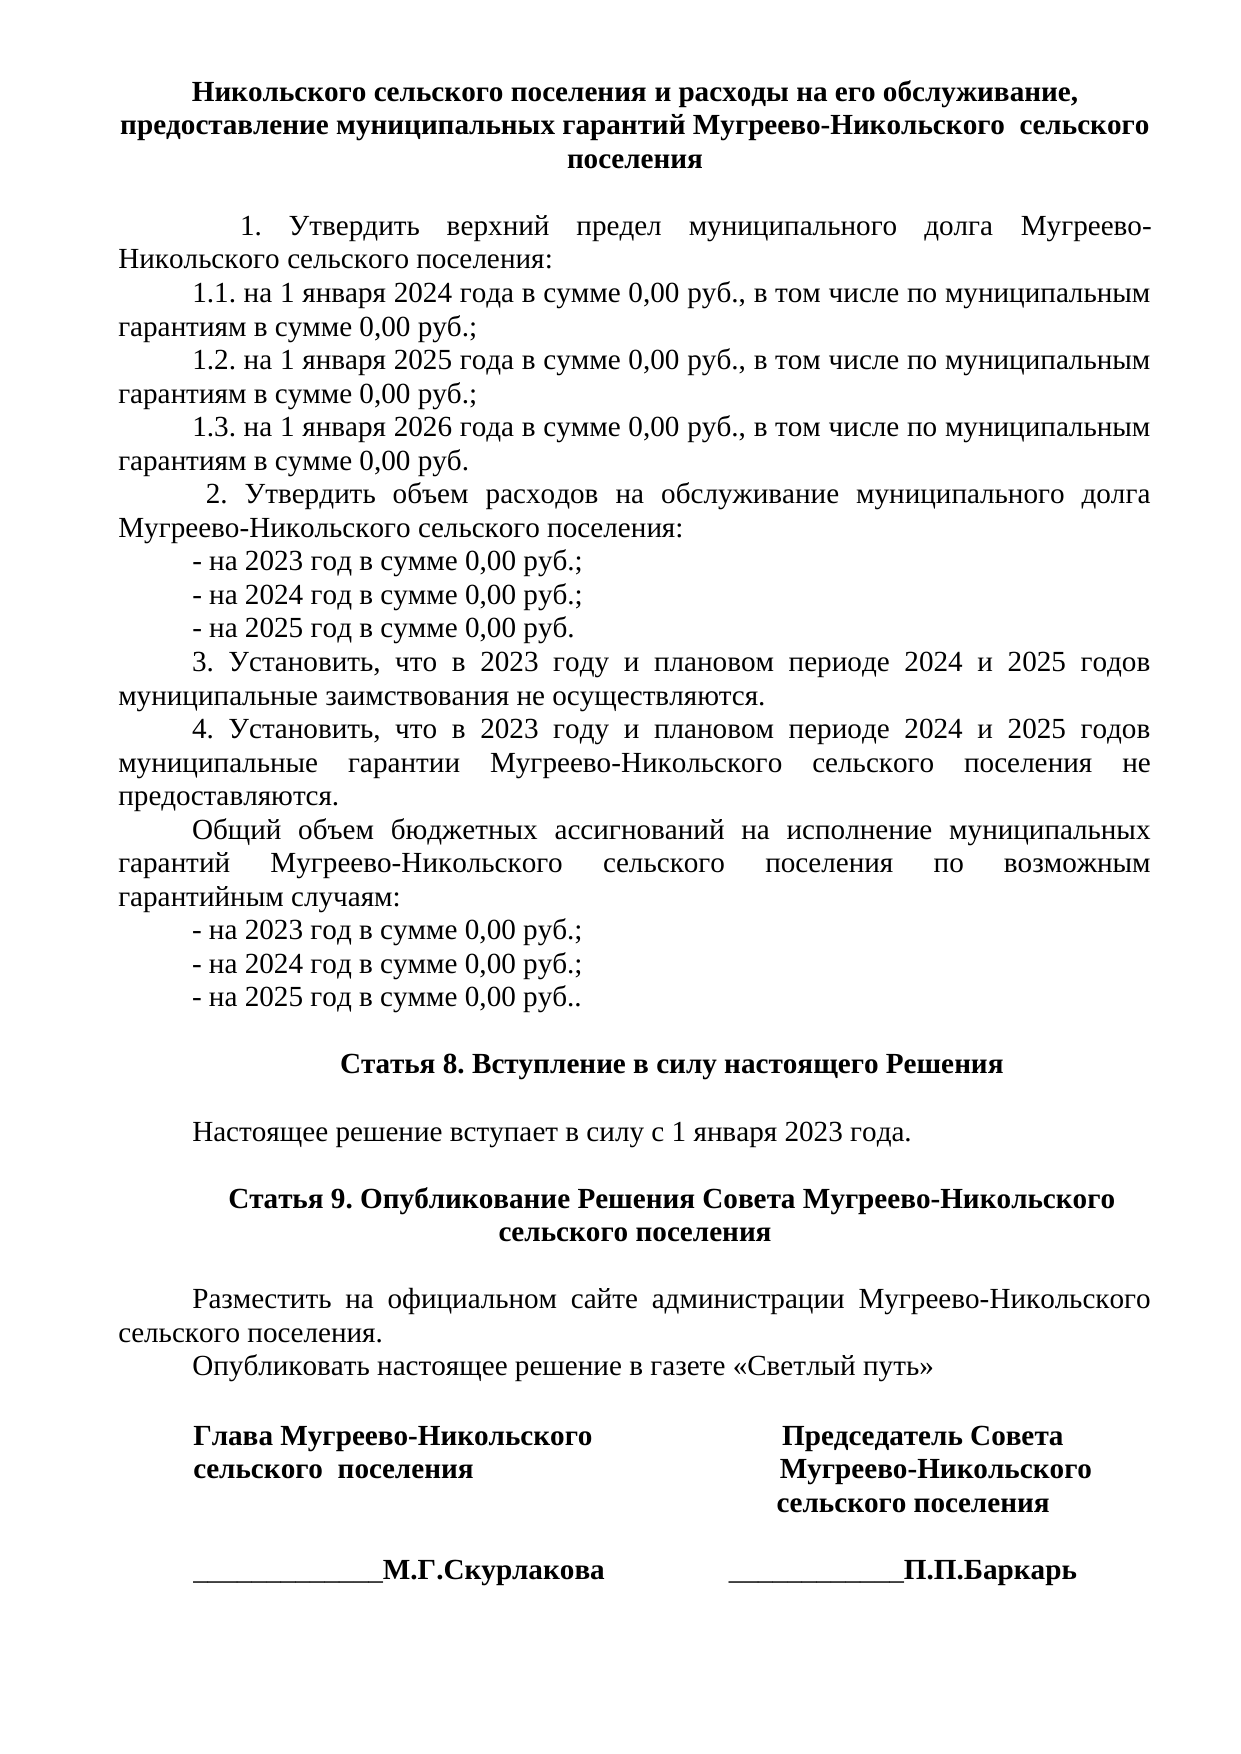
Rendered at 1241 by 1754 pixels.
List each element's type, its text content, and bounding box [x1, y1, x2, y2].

text Глава Мугреево-Никольского Председатель Совета [193, 1418, 1152, 1452]
text 1.1. на 1 января 2024 года в сумме 0,00 руб., в том числе по муниципальным гарантиям в сумме 0,00 руб.; [118, 275, 1152, 342]
text 3. Установить, что в 2023 году и плановом периоде 2024 и 2025 годов муниципальные заимствования не осуществляются. [118, 644, 1152, 711]
text Настоящее решение вступает в силу с 1 января 2023 года. [118, 1114, 1152, 1147]
text - на 2025 год в сумме 0,00 руб. [118, 611, 1152, 644]
text 1.2. на 1 января 2025 года в сумме 0,00 руб., в том числе по муниципальным гарантиям в сумме 0,00 руб.; [118, 342, 1152, 409]
text _____________М.Г.Скурлакова ____________П.П.Баркарь [193, 1552, 1152, 1586]
text сельского поселения [193, 1485, 1152, 1519]
text - на 2025 год в сумме 0,00 руб.. [118, 979, 1152, 1013]
text 1.3. на 1 января 2026 года в сумме 0,00 руб., в том числе по муниципальным гарантиям в сумме 0,00 руб. [118, 409, 1152, 476]
text Опубликовать настоящее решение в газете «Светлый путь» [118, 1348, 1152, 1382]
text Статья 9. Опубликование Решения Совета Мугреево-Никольского сельского поселения [118, 1181, 1152, 1248]
text - на 2024 год в сумме 0,00 руб.; [118, 577, 1152, 611]
text 1. Утвердить верхний предел муниципального долга Мугреево-Никольского сельского поселения: [118, 208, 1152, 275]
text - на 2023 год в сумме 0,00 руб.; [118, 543, 1152, 577]
text Разместить на официальном сайте администрации Мугреево-Никольского сельского поселения. [118, 1281, 1152, 1348]
text сельского поселения Мугреево-Никольского [193, 1452, 1152, 1485]
text - на 2024 год в сумме 0,00 руб.; [118, 946, 1152, 979]
text Статья 8. Вступление в силу настоящего Решения [118, 1047, 1152, 1080]
text - на 2023 год в сумме 0,00 руб.; [118, 912, 1152, 946]
text 4. Установить, что в 2023 году и плановом периоде 2024 и 2025 годов муниципальные гарантии Мугреево-Никольского сельского поселения не предоставляются. [118, 711, 1152, 812]
text Общий объем бюджетных ассигнований на исполнение муниципальных гарантий Мугреево-Никольского сельского поселения по возможным гарантийным случаям: [118, 812, 1152, 912]
text 2. Утвердить объем расходов на обслуживание муниципального долга Мугреево-Никольского сельского поселения: [118, 476, 1152, 543]
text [118, 74, 1152, 174]
